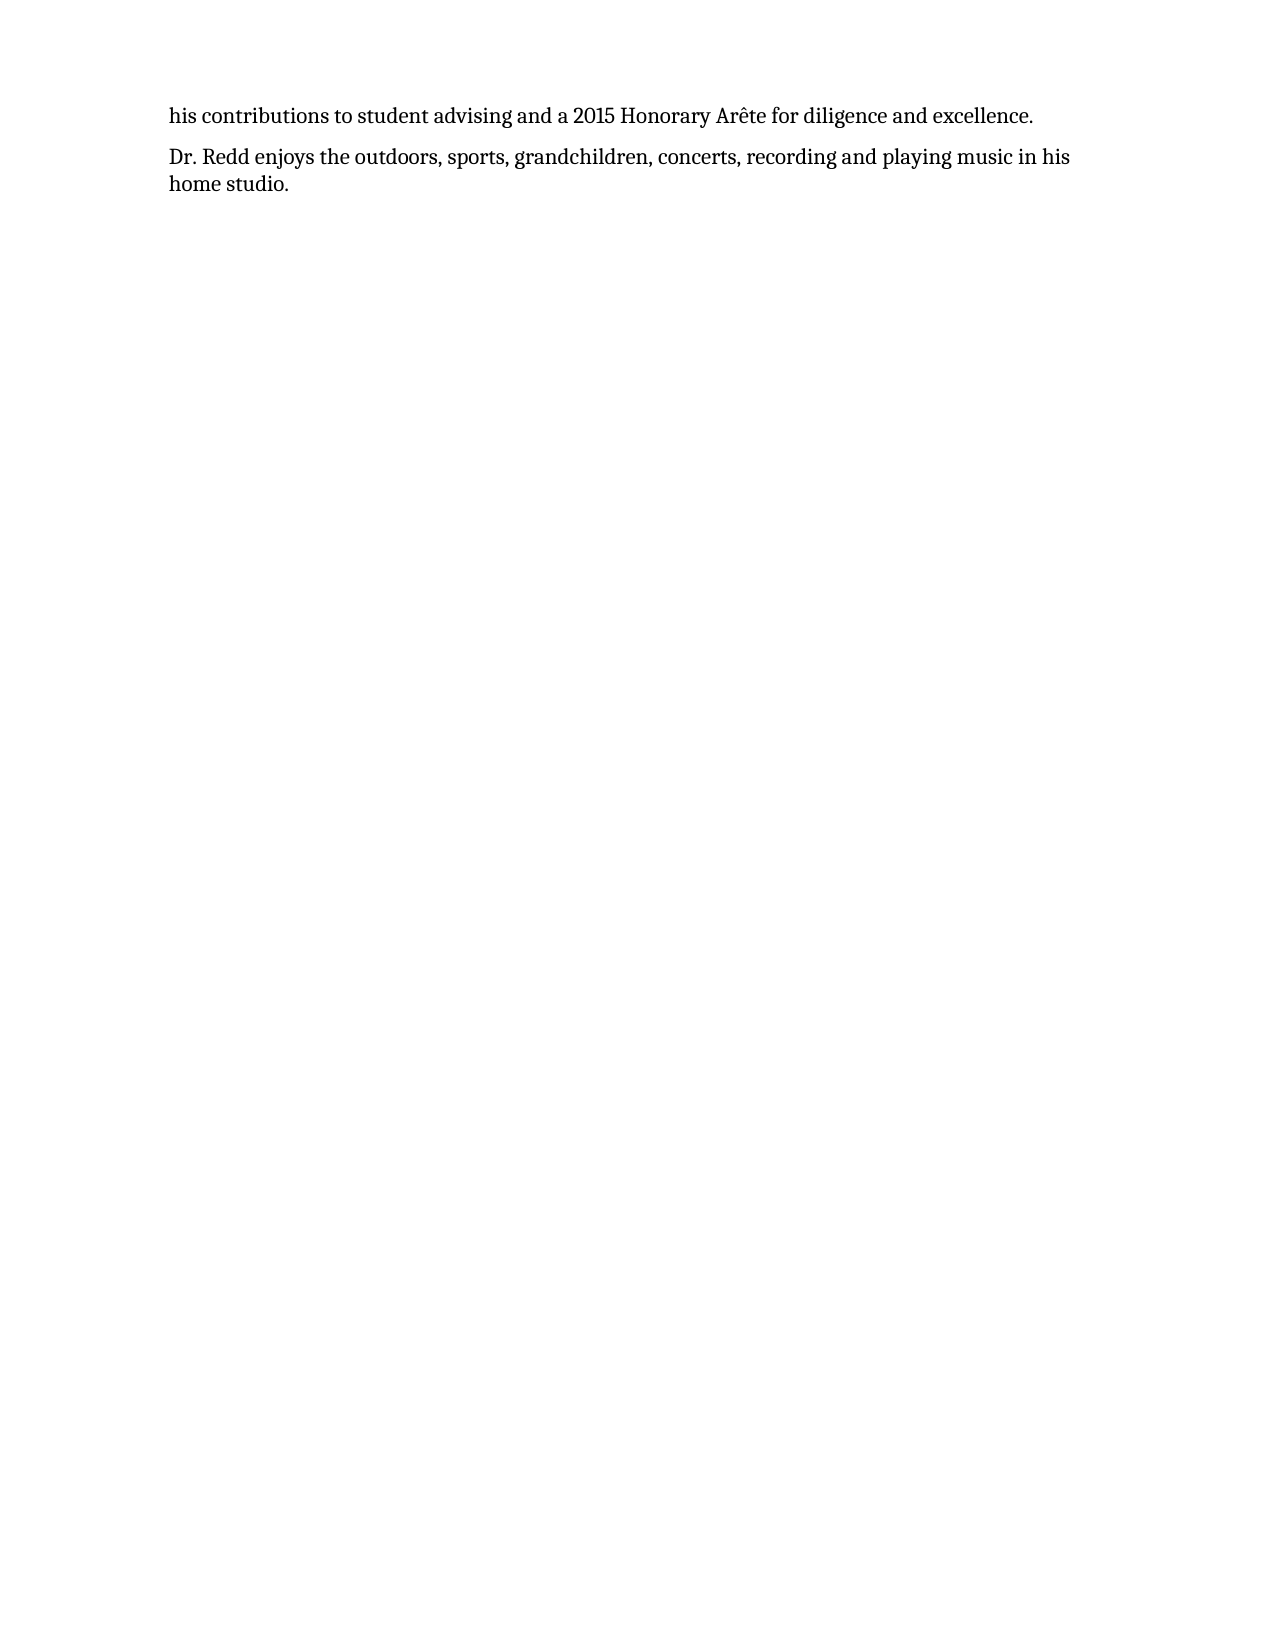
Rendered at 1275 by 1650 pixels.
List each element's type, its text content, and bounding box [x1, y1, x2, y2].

text Dr. Redd enjoys the outdoors, sports, grandchildren, concerts, recording and playing music in his home studio. [169, 144, 1125, 197]
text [169, 103, 1125, 129]
